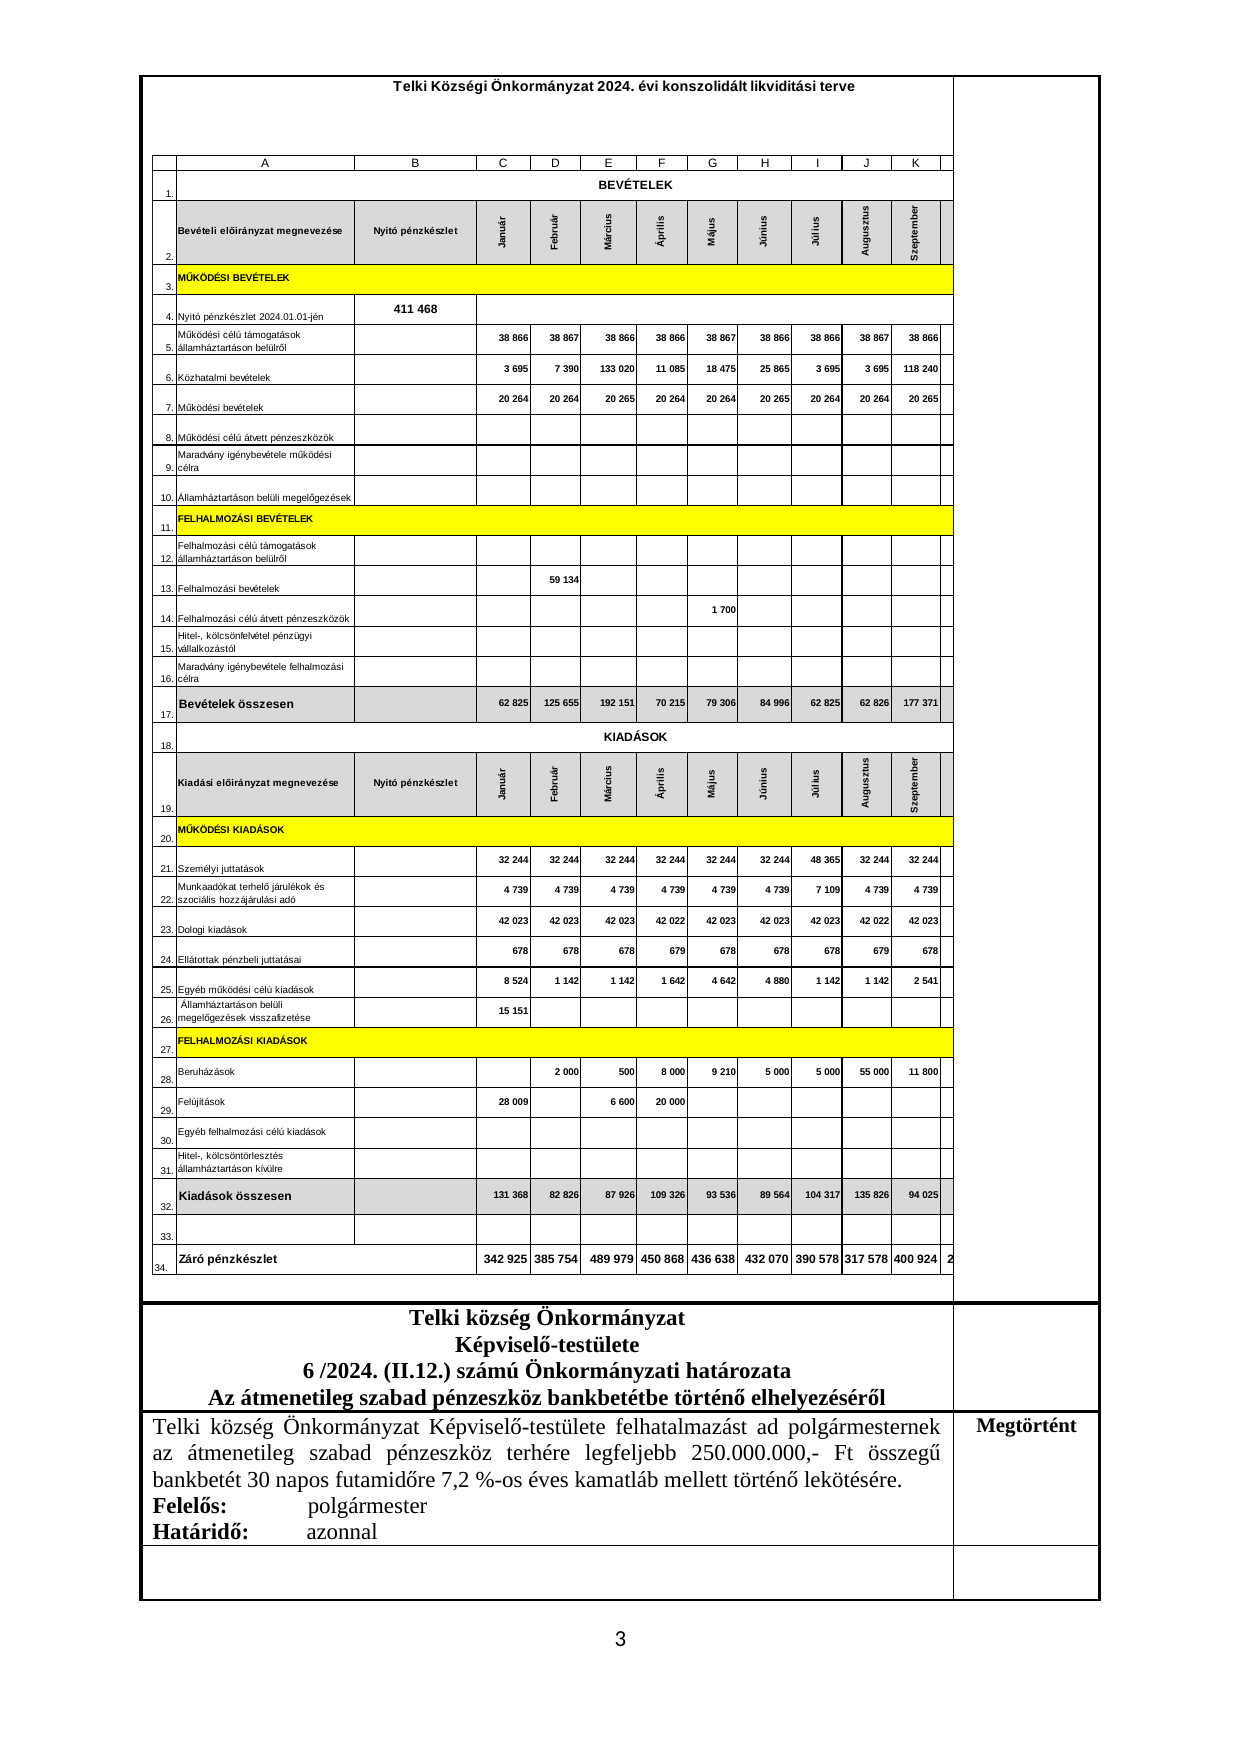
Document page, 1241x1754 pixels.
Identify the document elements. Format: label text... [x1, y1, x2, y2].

table_cell [954, 1546, 1098, 1599]
table_cell Megtörtént [954, 1413, 1098, 1545]
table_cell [143, 1546, 953, 1599]
table_cell Telki község Önkormányzat Képviselő-testülete 6 /2024. (II.12.) számú Önkormányzati határozata Az átmenetileg szabad pénzeszköz bankbetétbe történő elhelyezéséről [143, 1305, 953, 1410]
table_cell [143, 77, 953, 1301]
table_cell [954, 1305, 1098, 1410]
table_cell Telki község Önkormányzat Képviselő-testülete felhatalmazást ad polgármesternek az átmenetileg szabad pénzeszköz terhére legfeljebb 250.000.000,- Ft összegű bankbetét 30 napos futamidőre 7,2 %-os éves kamatláb mellett történő lekötésére. Felelős: polgármester Határidő: azonnal [143, 1413, 953, 1545]
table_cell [954, 77, 1098, 1301]
